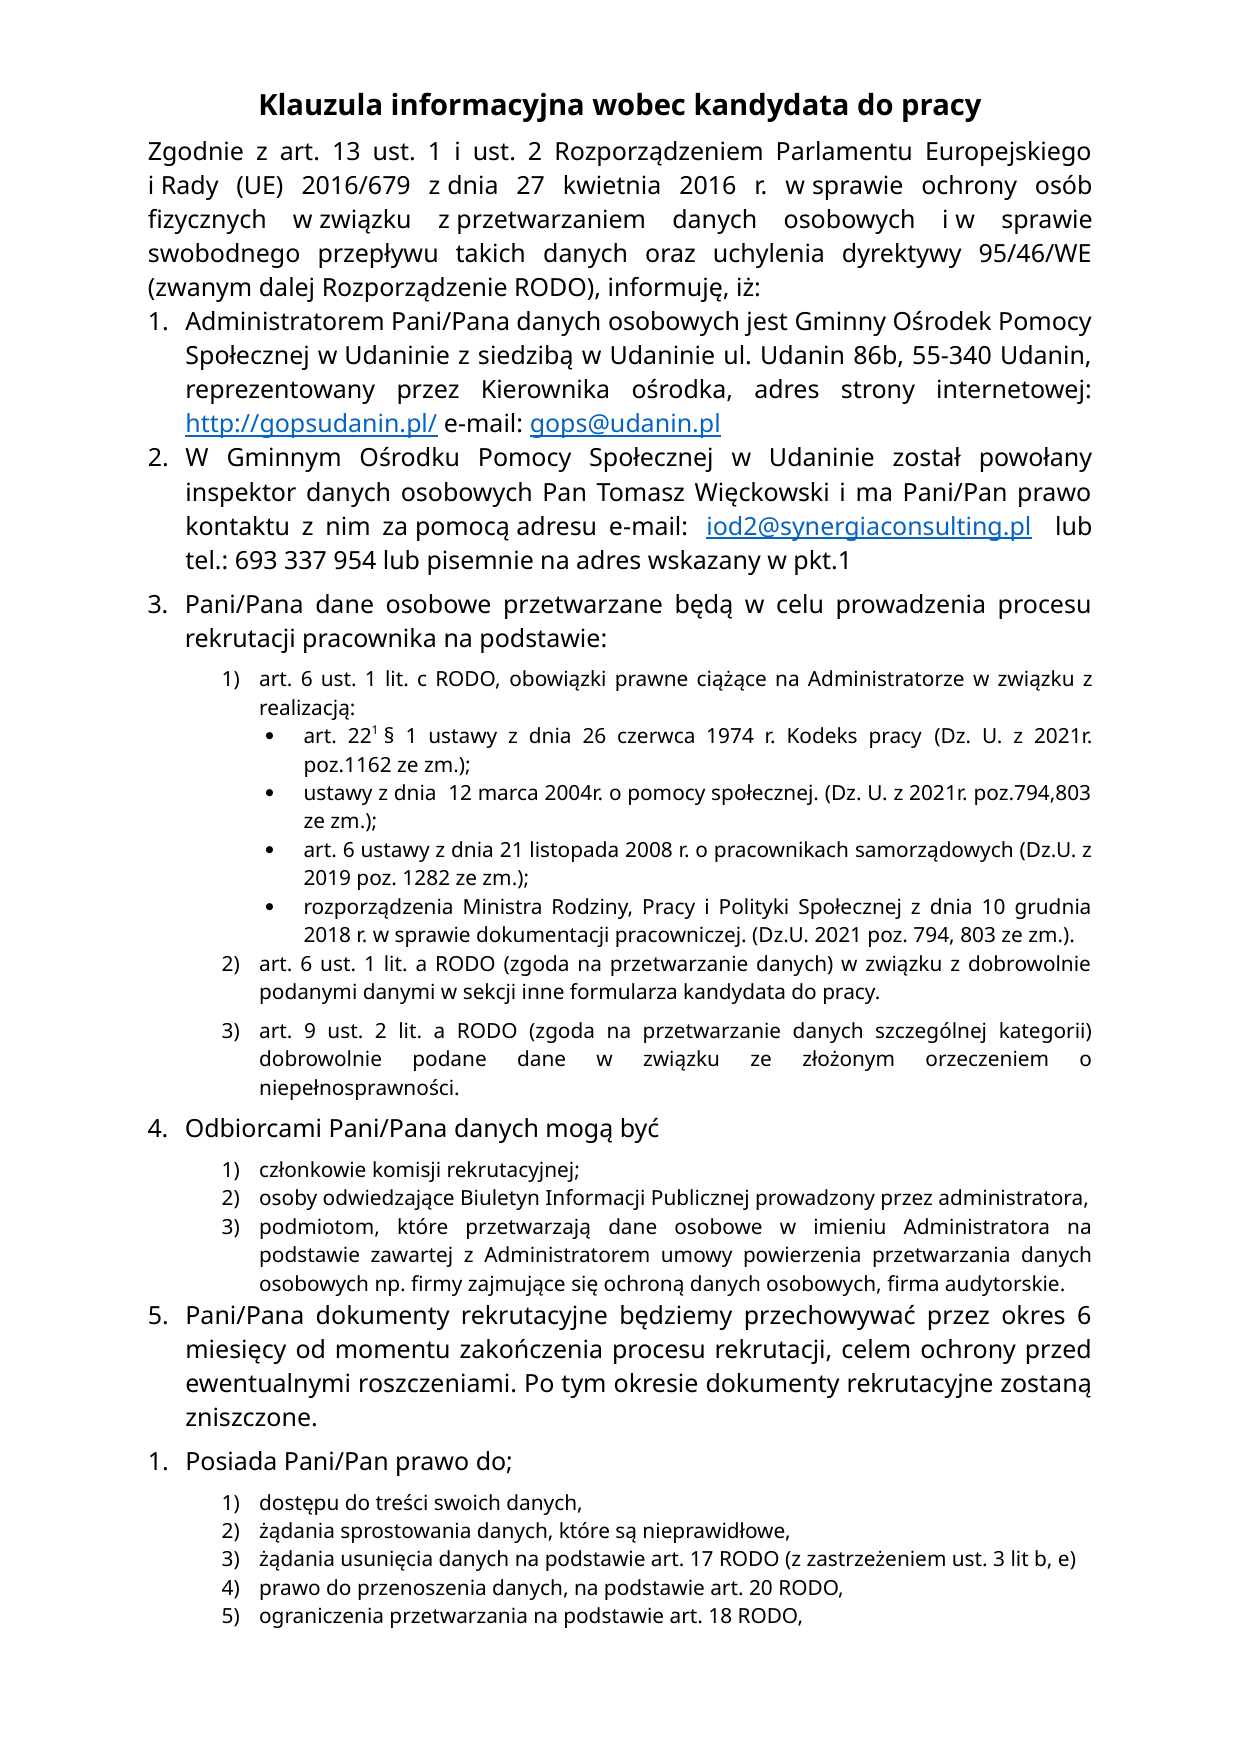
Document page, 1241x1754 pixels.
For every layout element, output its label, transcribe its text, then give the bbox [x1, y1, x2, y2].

list art. 6 ust. 1 lit. c RODO, obowiązki prawne ciążące na Administratorze w związku z realizacją: [221, 664, 1093, 721]
list dostępu do treści swoich danych, [221, 1488, 1093, 1516]
list Pani/Pana dane osobowe przetwarzane będą w celu prowadzenia procesu rekrutacji pracownika na podstawie: [147, 586, 1093, 654]
list art. 221 § 1 ustawy z dnia 26 czerwca 1974 r. Kodeks pracy (Dz. U. z 2021r. poz.1162 ze zm.); [266, 721, 1093, 778]
list osoby odwiedzające Biuletyn Informacji Publicznej prowadzony przez administratora, [221, 1183, 1093, 1212]
list prawo do przenoszenia danych, na podstawie art. 20 RODO, [221, 1573, 1093, 1601]
list członkowie komisji rekrutacyjnej; [221, 1155, 1093, 1183]
list ograniczenia przetwarzania na podstawie art. 18 RODO, [221, 1601, 1093, 1630]
list art. 6 ustawy z dnia 21 listopada 2008 r. o pracownikach samorządowych (Dz.U. z 2019 poz. 1282 ze zm.); [266, 835, 1093, 892]
list art. 9 ust. 2 lit. a RODO (zgoda na przetwarzanie danych szczególnej kategorii) dobrowolnie podane dane w związku ze złożonym orzeczeniem o niepełnosprawności. [221, 1016, 1093, 1101]
list rozporządzenia Ministra Rodziny, Pracy i Polityki Społecznej z dnia 10 grudnia 2018 r. w sprawie dokumentacji pracowniczej. (Dz.U. 2021 poz. 794, 803 ze zm.). [266, 892, 1093, 949]
list Odbiorcami Pani/Pana danych mogą być [147, 1111, 1093, 1145]
list żądania sprostowania danych, które są nieprawidłowe, [221, 1516, 1093, 1544]
list art. 6 ust. 1 lit. a RODO (zgoda na przetwarzanie danych) w związku z dobrowolnie podanymi danymi w sekcji inne formularza kandydata do pracy. [221, 949, 1093, 1006]
list podmiotom, które przetwarzają dane osobowe w imieniu Administratora na podstawie zawartej z Administratorem umowy powierzenia przetwarzania danych osobowych np. firmy zajmujące się ochroną danych osobowych, firma audytorskie. [221, 1212, 1093, 1297]
list Posiada Pani/Pan prawo do; [148, 1443, 1093, 1478]
text Klauzula informacyjna wobec kandydata do pracy [148, 84, 1093, 123]
list Administratorem Pani/Pana danych osobowych jest Gminny Ośrodek Pomocy Społecznej w Udaninie z siedzibą w Udaninie ul. Udanin 86b, 55-340 Udanin, reprezentowany przez Kierownika ośrodka, adres strony internetowej: http://gopsudanin.pl/ e-mail: gops@udanin.pl [148, 304, 1093, 440]
text Zgodnie z art. 13 ust. 1 i ust. 2 Rozporządzeniem Parlamentu Europejskiego i Rady (UE) 2016/679 z dnia 27 kwietnia 2016 r. w sprawie ochrony osób fizycznych w związku z przetwarzaniem danych osobowych i w sprawie swobodnego przepływu takich danych oraz uchylenia dyrektywy 95/46/WE (zwanym dalej Rozporządzenie RODO), informuję, iż: [148, 133, 1093, 304]
list Pani/Pana dokumenty rekrutacyjne będziemy przechowywać przez okres 6 miesięcy od momentu zakończenia procesu rekrutacji, celem ochrony przed ewentualnymi roszczeniami. Po tym okresie dokumenty rekrutacyjne zostaną zniszczone. [148, 1297, 1093, 1433]
list żądania usunięcia danych na podstawie art. 17 RODO (z zastrzeżeniem ust. 3 lit b, e) [221, 1544, 1093, 1573]
list W Gminnym Ośrodku Pomocy Społecznej w Udaninie został powołany inspektor danych osobowych Pan Tomasz Więckowski i ma Pani/Pan prawo kontaktu z nim za pomocą adresu e-mail: iod2@synergiaconsulting.pl lub tel.: 693 337 954 lub pisemnie na adres wskazany w pkt.1 [148, 440, 1093, 576]
list ustawy z dnia 12 marca 2004r. o pomocy społecznej. (Dz. U. z 2021r. poz.794,803 ze zm.); [266, 778, 1093, 835]
